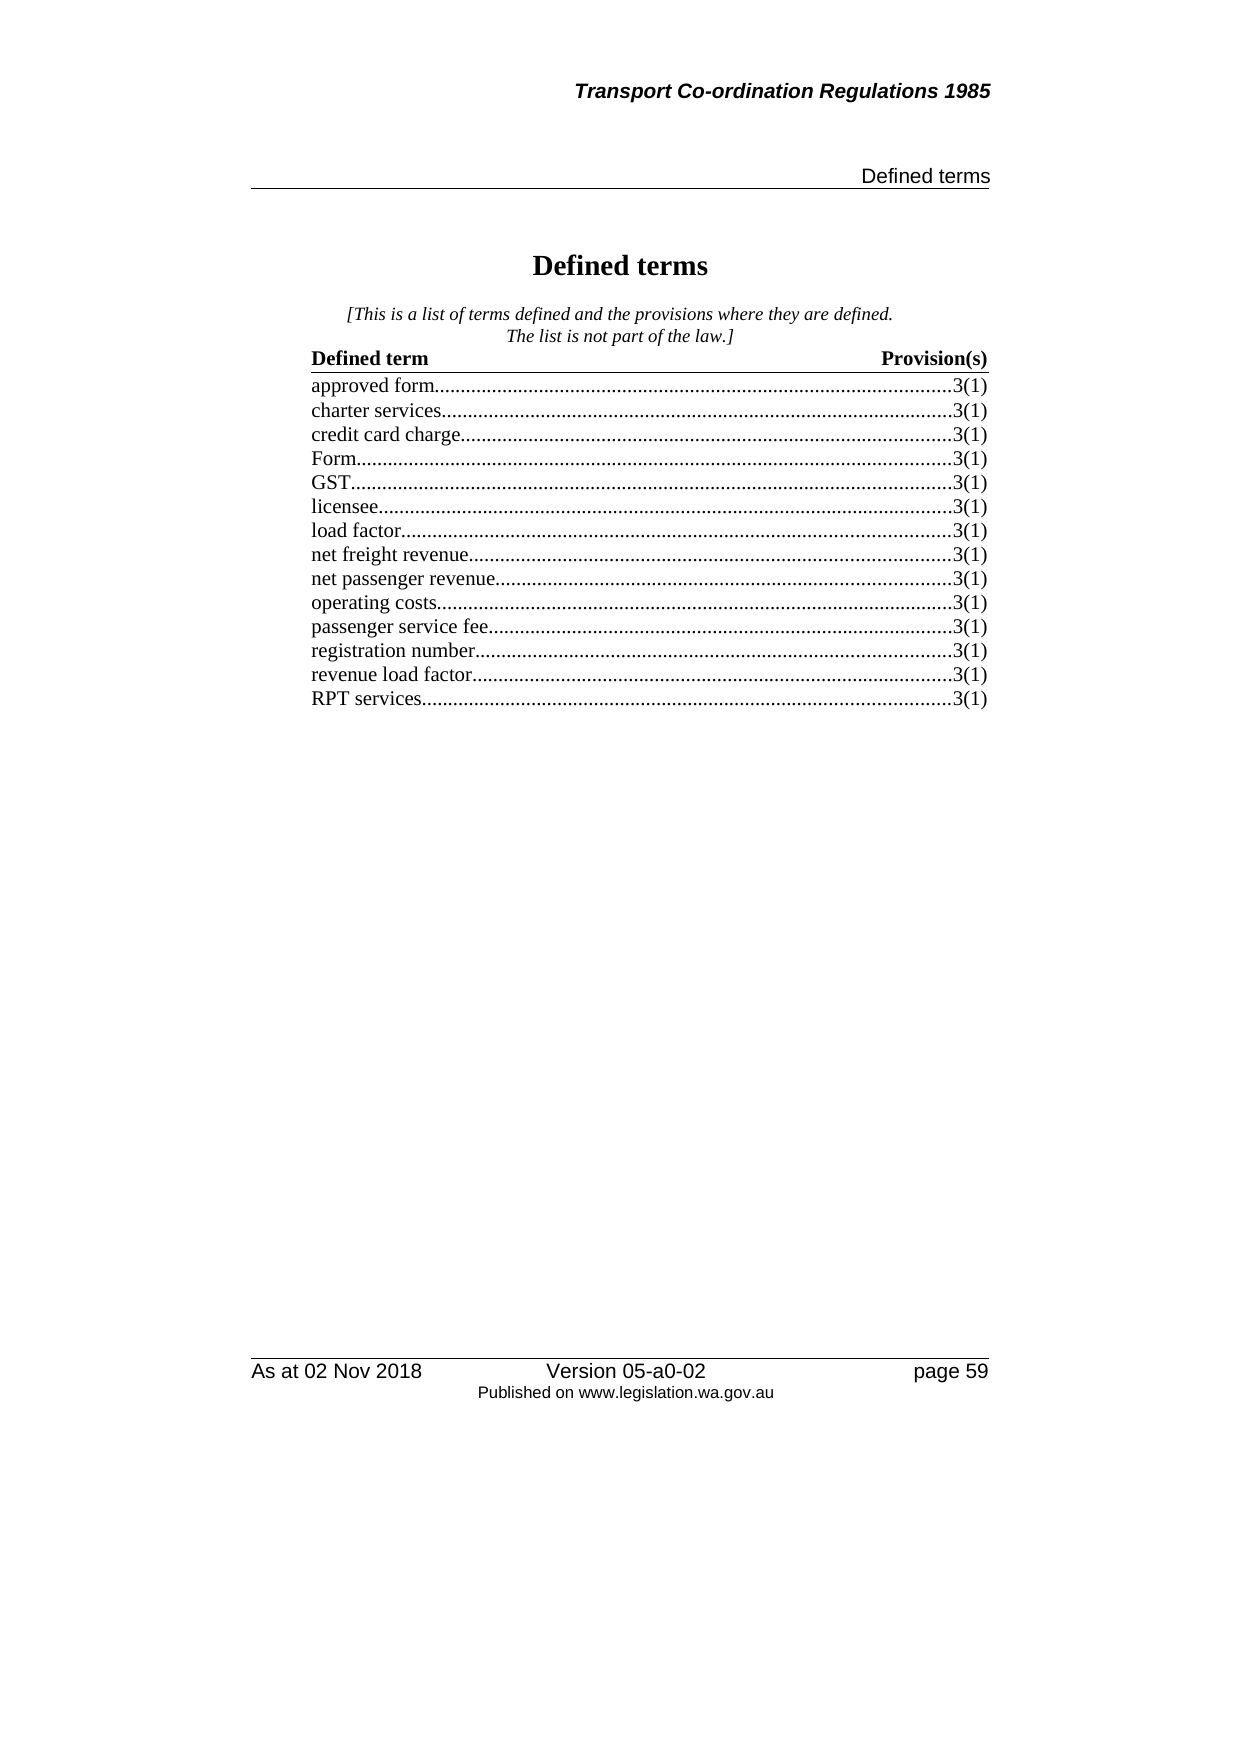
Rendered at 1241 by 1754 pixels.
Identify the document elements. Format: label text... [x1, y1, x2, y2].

text Defined term Provision(s) [311, 346, 989, 372]
subtitle Defined terms [251, 248, 989, 282]
text licensee 3(1) [311, 494, 929, 518]
text approved form 3(1) [311, 373, 929, 397]
text RPT services 3(1) [311, 686, 929, 710]
text operating costs 3(1) [311, 590, 929, 614]
text charter services 3(1) [311, 397, 929, 422]
text load factor 3(1) [311, 518, 929, 542]
text Form 3(1) [311, 446, 929, 470]
text net passenger revenue 3(1) [311, 566, 929, 590]
text credit card charge 3(1) [311, 422, 929, 446]
text passenger service fee 3(1) [311, 614, 929, 638]
text GST 3(1) [311, 470, 929, 494]
text registration number 3(1) [311, 638, 929, 662]
text [This is a list of terms defined and the provisions where they are defined. The list is not part of the law.] [339, 303, 901, 346]
text revenue load factor 3(1) [311, 662, 929, 686]
text net freight revenue 3(1) [311, 542, 929, 566]
